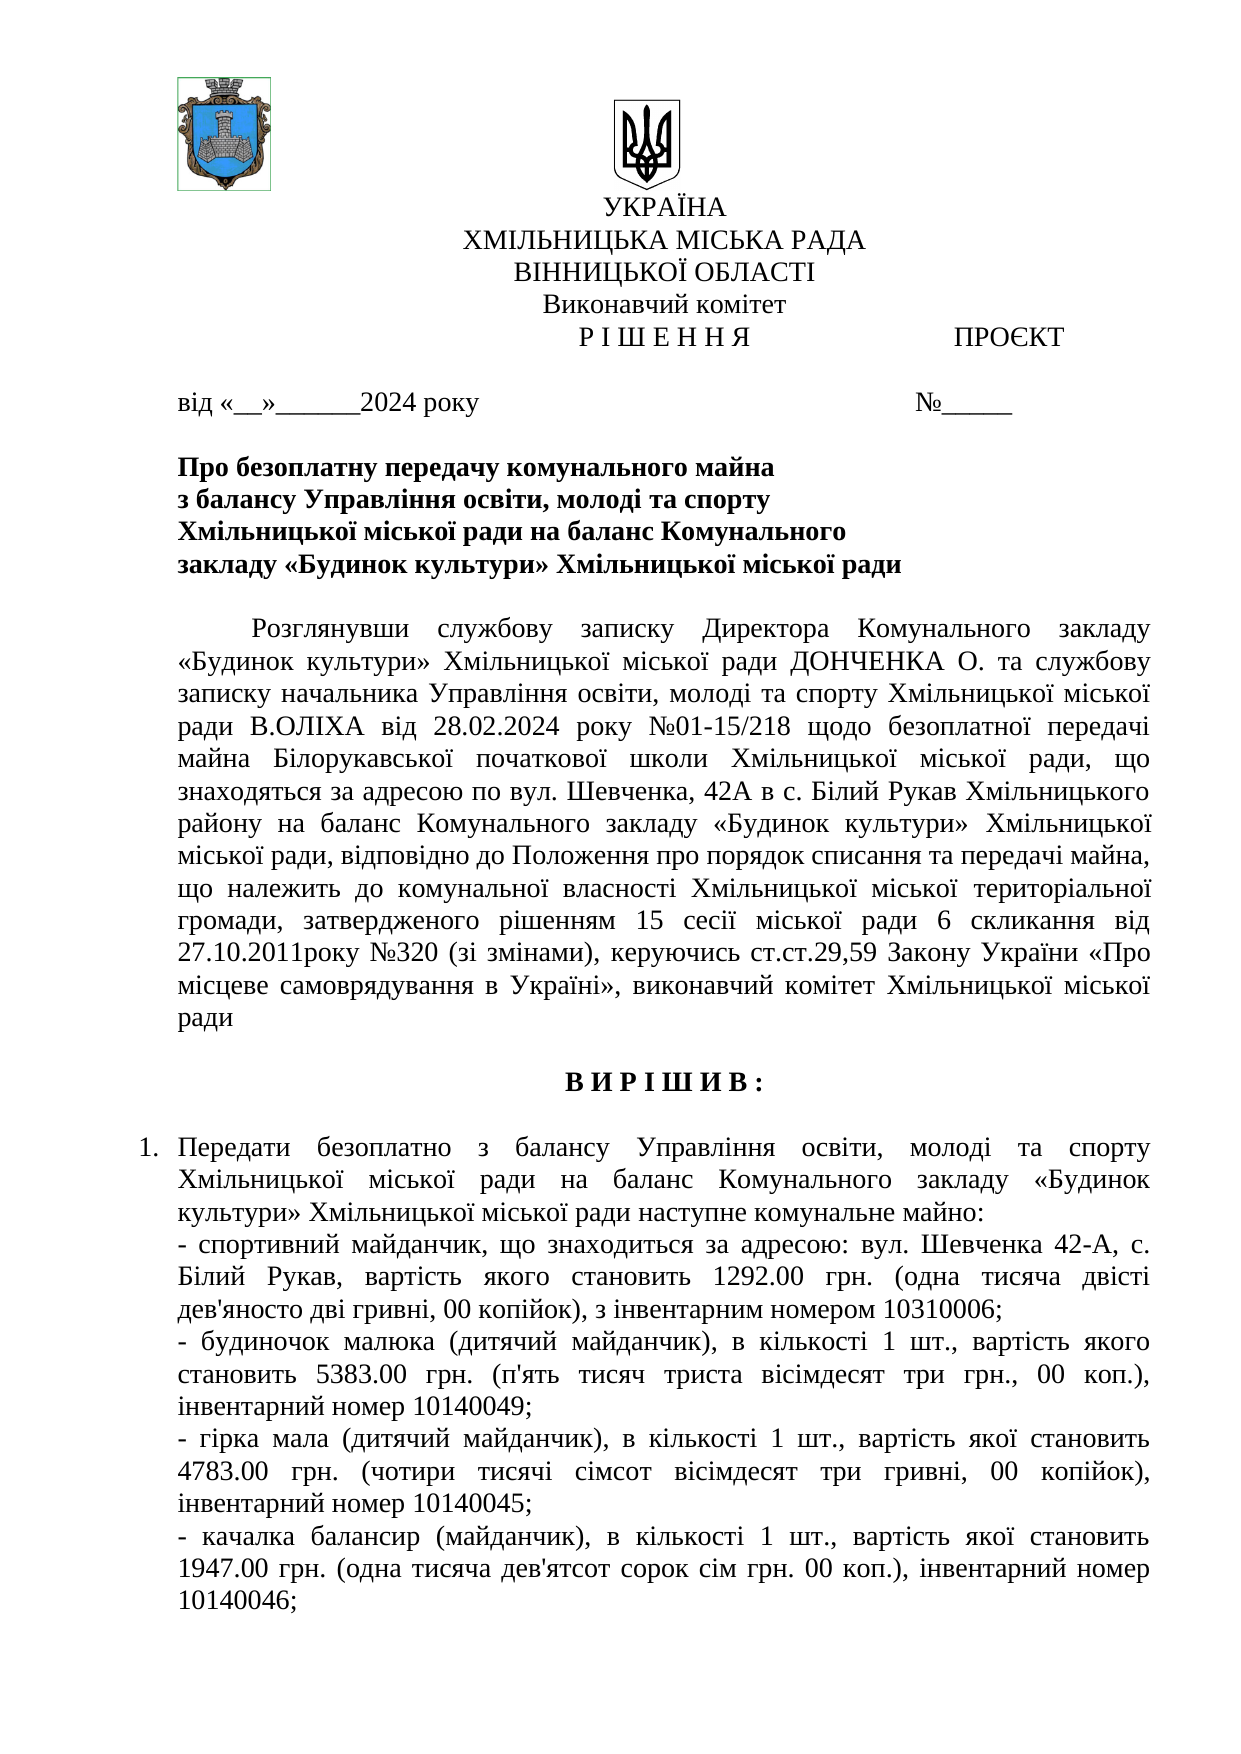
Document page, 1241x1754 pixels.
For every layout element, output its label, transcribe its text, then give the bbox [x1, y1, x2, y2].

picture [613, 99, 681, 191]
list - спортивний майданчик, що знаходиться за адресою: вул. Шевченка 42-А, с. Білий Рукав, вартість якого становить 1292.00 грн. (одна тисяча двісті дев'яносто дві гривні, 00 копійок), з інвентарним номером 10310006; [177, 1227, 1152, 1324]
text УКРАЇНА [177, 190, 1152, 223]
text ВІННИЦЬКОЇ ОБЛАСТІ [177, 255, 1152, 288]
list Передати безоплатно з балансу Управління освіти, молоді та спорту Хмільницької міської ради на баланс Комунального закладу «Будинок культури» Хмільницької міської ради наступне комунальне майно: [138, 1130, 1152, 1227]
list - гірка мала (дитячий майданчик), в кількості 1 шт., вартість якої становить 4783.00 грн. (чотири тисячі сімсот вісімдесят три гривні, 00 копійок), інвентарний номер 10140045; [177, 1421, 1152, 1519]
list - будиночок малюка (дитячий майданчик), в кількості 1 шт., вартість якого становить 5383.00 грн. (п'ять тисяч триста вісімдесят три грн., 00 коп.), інвентарний номер 10140049; [177, 1324, 1152, 1421]
text В И Р І Ш И В : [177, 1065, 1152, 1097]
text Розглянувши службову записку Директора Комунального закладу «Будинок культури» Хмільницької міської ради ДОНЧЕНКА О. та службову записку начальника Управління освіти, молоді та спорту Хмільницької міської ради В.ОЛІХА від 28.02.2024 року №01-15/218 щодо безоплатної передачі майна Білорукавської початкової школи Хмільницької міської ради, що знаходяться за адресою по вул. Шевченка, 42А в с. Білий Рукав Хмільницького району на баланс Комунального закладу «Будинок культури» Хмільницької міської ради, відповідно до Положення про порядок списання та передачі майна, що належить до комунальної власності Хмільницької міської територіальної громади, затвердженого рішенням 15 сесії міської ради 6 скликання від 27.10.2011року №320 (зі змінами), керуючись ст.ст.29,59 Закону України «Про місцеве самоврядування в Україні», виконавчий комітет Хмільницької міської ради [177, 612, 1152, 1033]
picture [177, 77, 271, 191]
text Хмільницької міської ради на баланс Комунального [177, 514, 1152, 547]
text від «__»______2024 року №_____ [177, 385, 1152, 417]
text ХМІЛЬНИЦЬКА МІСЬКА РАДА [177, 223, 1152, 255]
text закладу «Будинок культури» Хмільницької міської ради [177, 547, 1152, 579]
text Про безоплатну передачу комунального майна [177, 449, 1152, 482]
text з балансу Управління освіти, молоді та спорту [177, 482, 1152, 514]
text Виконавчий комітет [177, 288, 1152, 320]
text Р І Ш Е Н Н Я ПРОЄКТ [177, 320, 1152, 352]
list - качалка балансир (майданчик), в кількості 1 шт., вартість якої становить 1947.00 грн. (одна тисяча дев'ятсот сорок сім грн. 00 коп.), інвентарний номер 10140046; [177, 1519, 1152, 1616]
